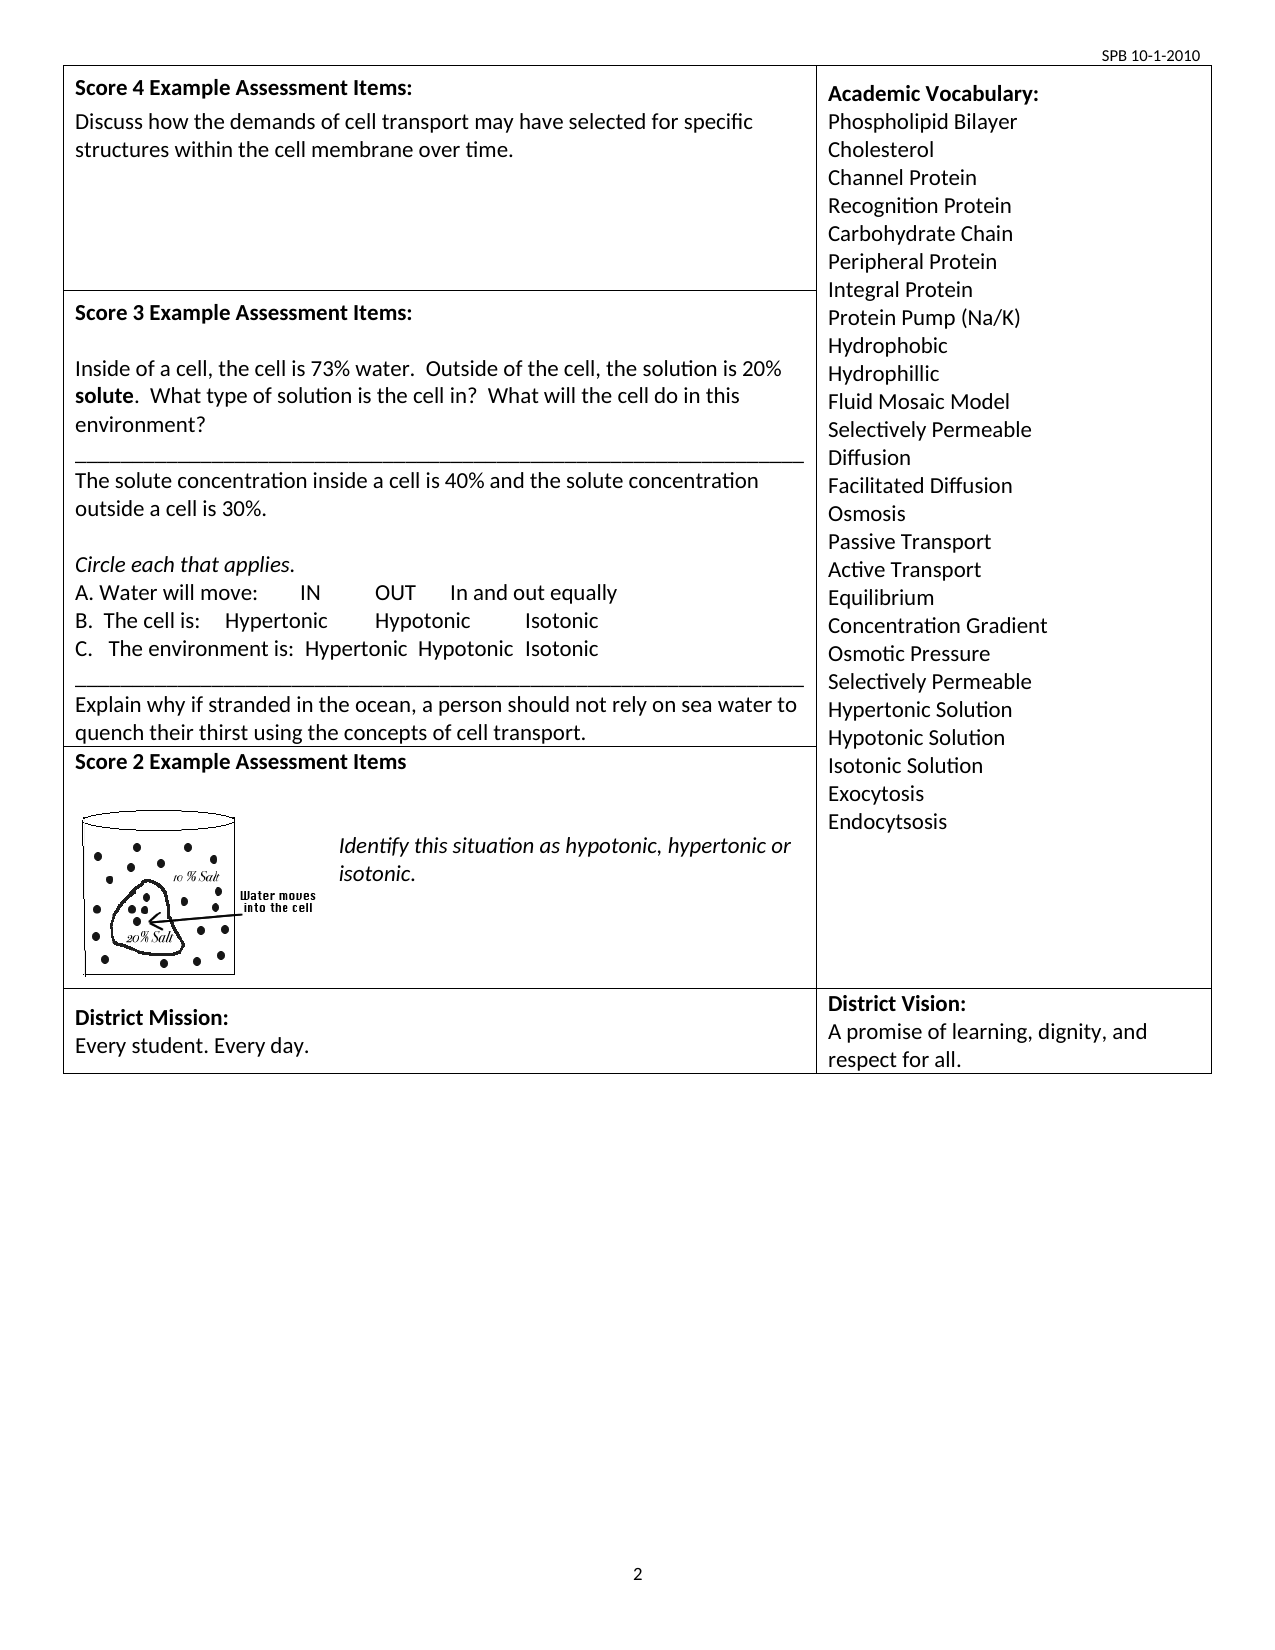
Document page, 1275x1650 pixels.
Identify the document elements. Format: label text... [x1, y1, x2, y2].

table_cell District Vision: A promise of learning, dignity, and respect for all. [817, 989, 1211, 1073]
table_cell Score 2 Example Assessment Items Identify this situation as hypotonic, hypertonic or isotonic. [64, 747, 816, 988]
table_cell Score 4 Example Assessment Items: Discuss how the demands of cell transport may have selected for specific structures within the cell membrane over time. [64, 66, 816, 290]
table_cell Academic Vocabulary: Phospholipid Bilayer Cholesterol Channel Protein Recognition Protein Carbohydrate Chain Peripheral Protein Integral Protein Protein Pump (Na/K) Hydrophobic Hydrophillic Fluid Mosaic Model Selectively Permeable Diffusion Facilitated Diffusion Osmosis Passive Transport Active Transport Equilibrium Concentration Gradient Osmotic Pressure Selectively Permeable Hypertonic Solution Hypotonic Solution Isotonic Solution Exocytosis Endocytsosis [817, 66, 1211, 988]
table_cell Score 3 Example Assessment Items: Inside of a cell, the cell is 73% water. Outside of the cell, the solution is 20% solute. What type of solution is the cell in? What will the cell do in this environment? ________________________________________________________________ The solute concentration inside a cell is 40% and the solute concentration outside a cell is 30%. Circle each that applies. A. Water will move: IN OUT In and out equally B. The cell is: Hypertonic Hypotonic Isotonic C. The environment is: Hypertonic Hypotonic Isotonic ________________________________________________________________ Explain why if stranded in the ocean, a person should not rely on sea water to quench their thirst using the concepts of cell transport. [64, 291, 816, 746]
table_cell District Mission: Every student. Every day. [64, 989, 816, 1073]
